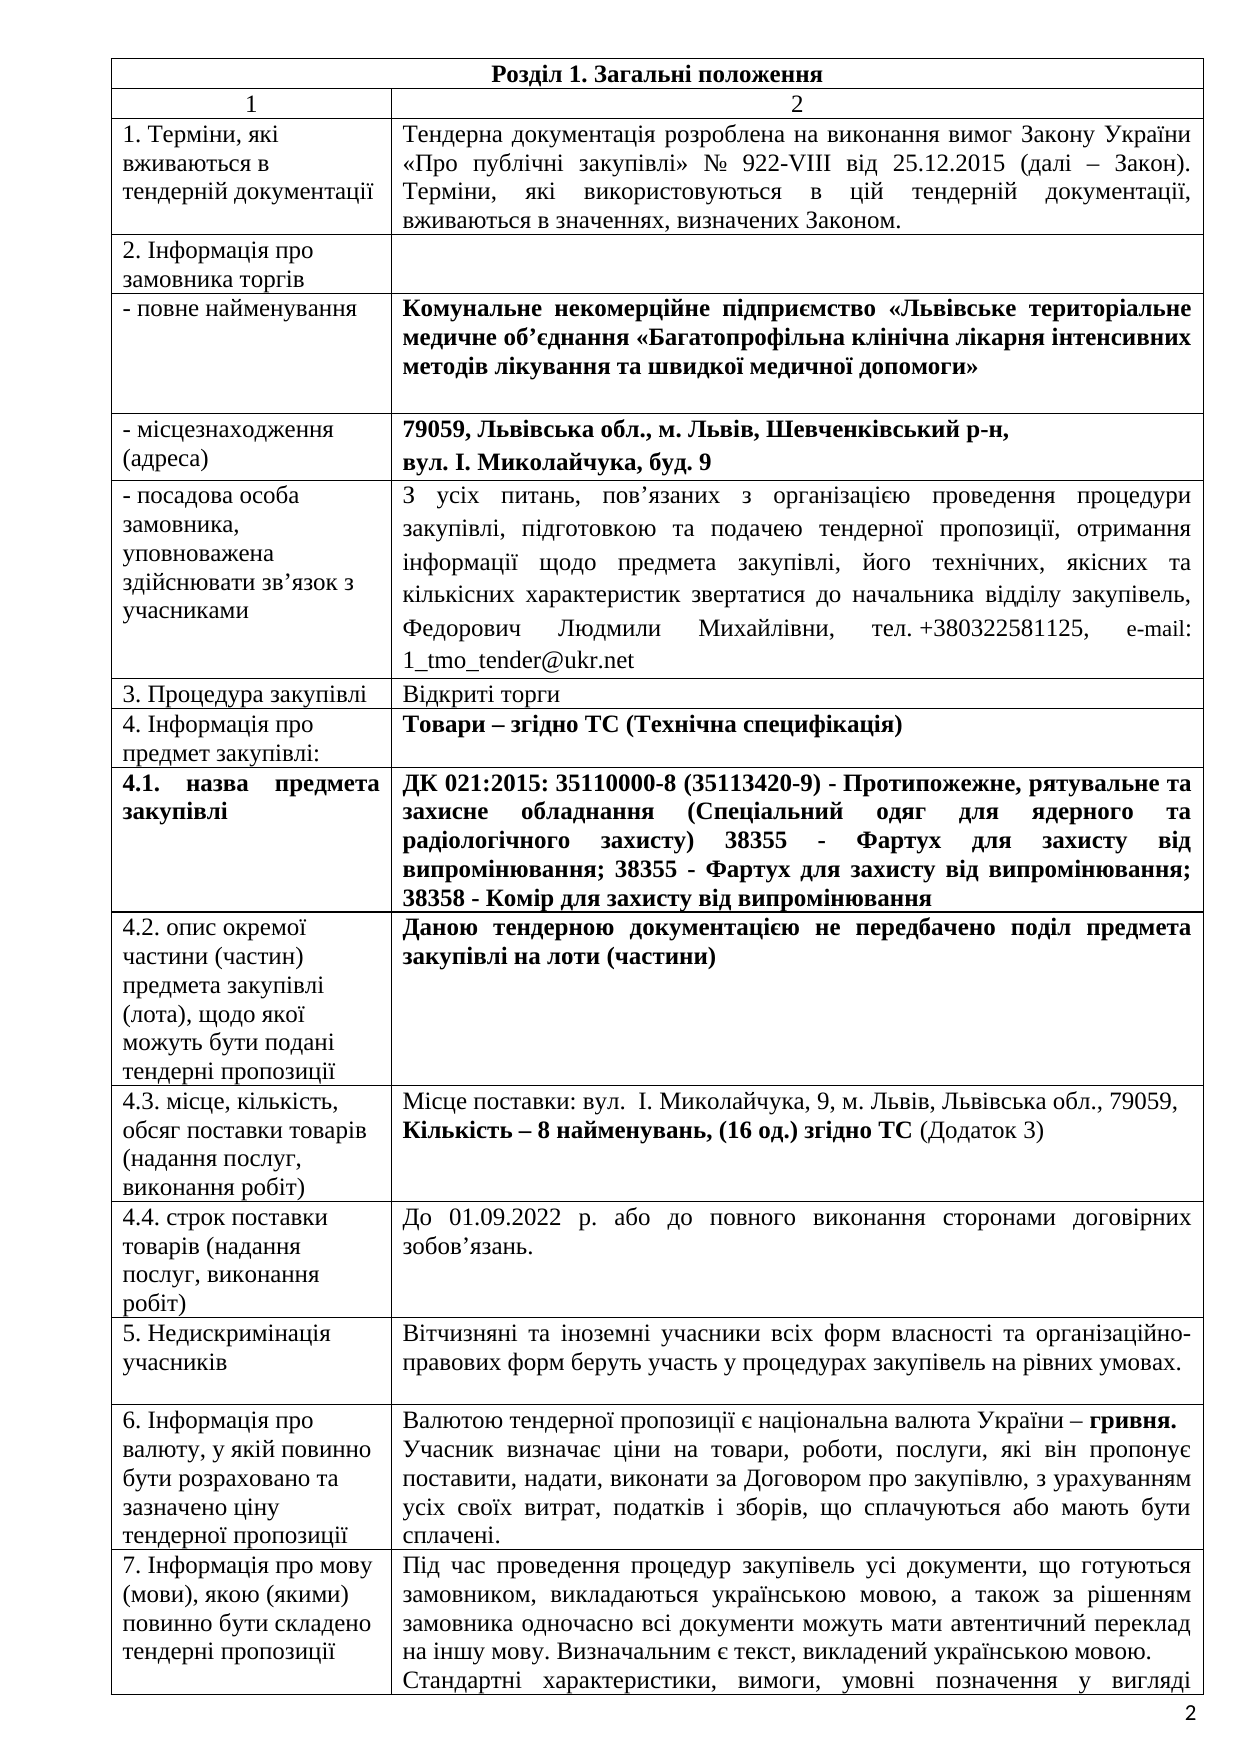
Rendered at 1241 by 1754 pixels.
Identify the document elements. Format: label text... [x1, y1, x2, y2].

table_cell 2. Інформація про замовника торгів [112, 235, 391, 292]
table_cell Місце поставки: вул. І. Миколайчука, 9, м. Львів, Львівська обл., 79059, Кількість – 8 найменувань, (16 од.) згідно ТС (Додаток 3) [392, 1086, 1203, 1201]
table_cell Тендерна документація розроблена на виконання вимог Закону України «Про публічні закупівлі» № 922-VIII від 25.12.2015 (далі – Закон). Терміни, які використовуються в цій тендерній документації, вживаються в значеннях, визначених Законом. [392, 119, 1203, 234]
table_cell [392, 1550, 1203, 1694]
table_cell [112, 1550, 391, 1694]
table_cell 3. Процедура закупівлі [112, 679, 391, 708]
table_cell 1 [112, 89, 391, 118]
table_cell 4.1. назва предмета закупівлі [112, 768, 391, 911]
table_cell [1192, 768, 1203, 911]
table_header Розділ 1. Загальні положення [112, 59, 1203, 88]
table_cell 4. Інформація про предмет закупівлі: [112, 709, 391, 767]
table_cell 4.3. місце, кількість, обсяг поставки товарів (надання послуг, виконання робіт) [112, 1086, 391, 1201]
table_cell - місцезнаходження (адреса) [112, 414, 391, 479]
table_cell 6. Інформація про валюту, у якій повинно бути розраховано та зазначено ціну тендерної пропозиції [112, 1405, 391, 1549]
table_cell Відкриті торги [392, 679, 1203, 708]
table_cell 2 [392, 89, 1203, 118]
table_cell Валютою тендерної пропозиції є національна валюта України – гривня. Учасник визначає ціни на товари, роботи, послуги, які він пропонує поставити, надати, виконати за Договором про закупівлю, з урахуванням усіх своїх витрат, податків і зборів, що сплачуються або мають бути сплачені. [392, 1405, 1203, 1549]
table_cell Вітчизняні та іноземні учасники всіх форм власності та організаційно-правових форм беруть участь у процедурах закупівель на рівних умовах. [392, 1318, 1203, 1404]
table_cell - повне найменування [112, 294, 391, 413]
table_cell Даною тендерною документацією не передбачено поділ предмета закупівлі на лоти (частини) [392, 913, 1203, 1085]
table_cell До 01.09.2022 р. або до повного виконання сторонами договірних зобов’язань. [392, 1202, 1203, 1317]
table_cell 4.2. опис окремої частини (частин) предмета закупівлі (лота), щодо якої можуть бути подані тендерні пропозиції [112, 913, 391, 1085]
table_cell Комунальне некомерційне підприємство «Львівське територіальне медичне об’єднання «Багатопрофільна клінічна лікарня інтенсивних методів лікування та швидкої медичної допомоги» [392, 294, 1203, 413]
table_cell [392, 235, 1203, 292]
table_cell З усіх питань, пов’язаних з організацією проведення процедури закупівлі, підготовкою та подачею тендерної пропозиції, отримання інформації щодо предмета закупівлі, його технічних, якісних та кількісних характеристик звертатися до начальника відділу закупівель, Федорович Людмили Михайлівни, тел. +380322581125, e-mail: 1_tmo_tender@ukr.net [392, 481, 1203, 678]
table_cell 4.4. строк поставки товарів (надання послуг, виконання робіт) [112, 1202, 391, 1317]
table_cell 5. Недискримінація учасників [112, 1318, 391, 1404]
table_cell Товари – згідно ТС (Технічна специфікація) [392, 709, 1203, 767]
table_cell 1. Терміни, які вживаються в тендерній документації [112, 119, 391, 234]
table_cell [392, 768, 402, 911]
table_cell - посадова особа замовника, уповноважена здійснювати зв’язок з учасниками [112, 481, 391, 678]
table_cell 79059, Львівська обл., м. Львів, Шевченківський р-н, вул. І. Миколайчука, буд. 9 [392, 414, 1203, 479]
